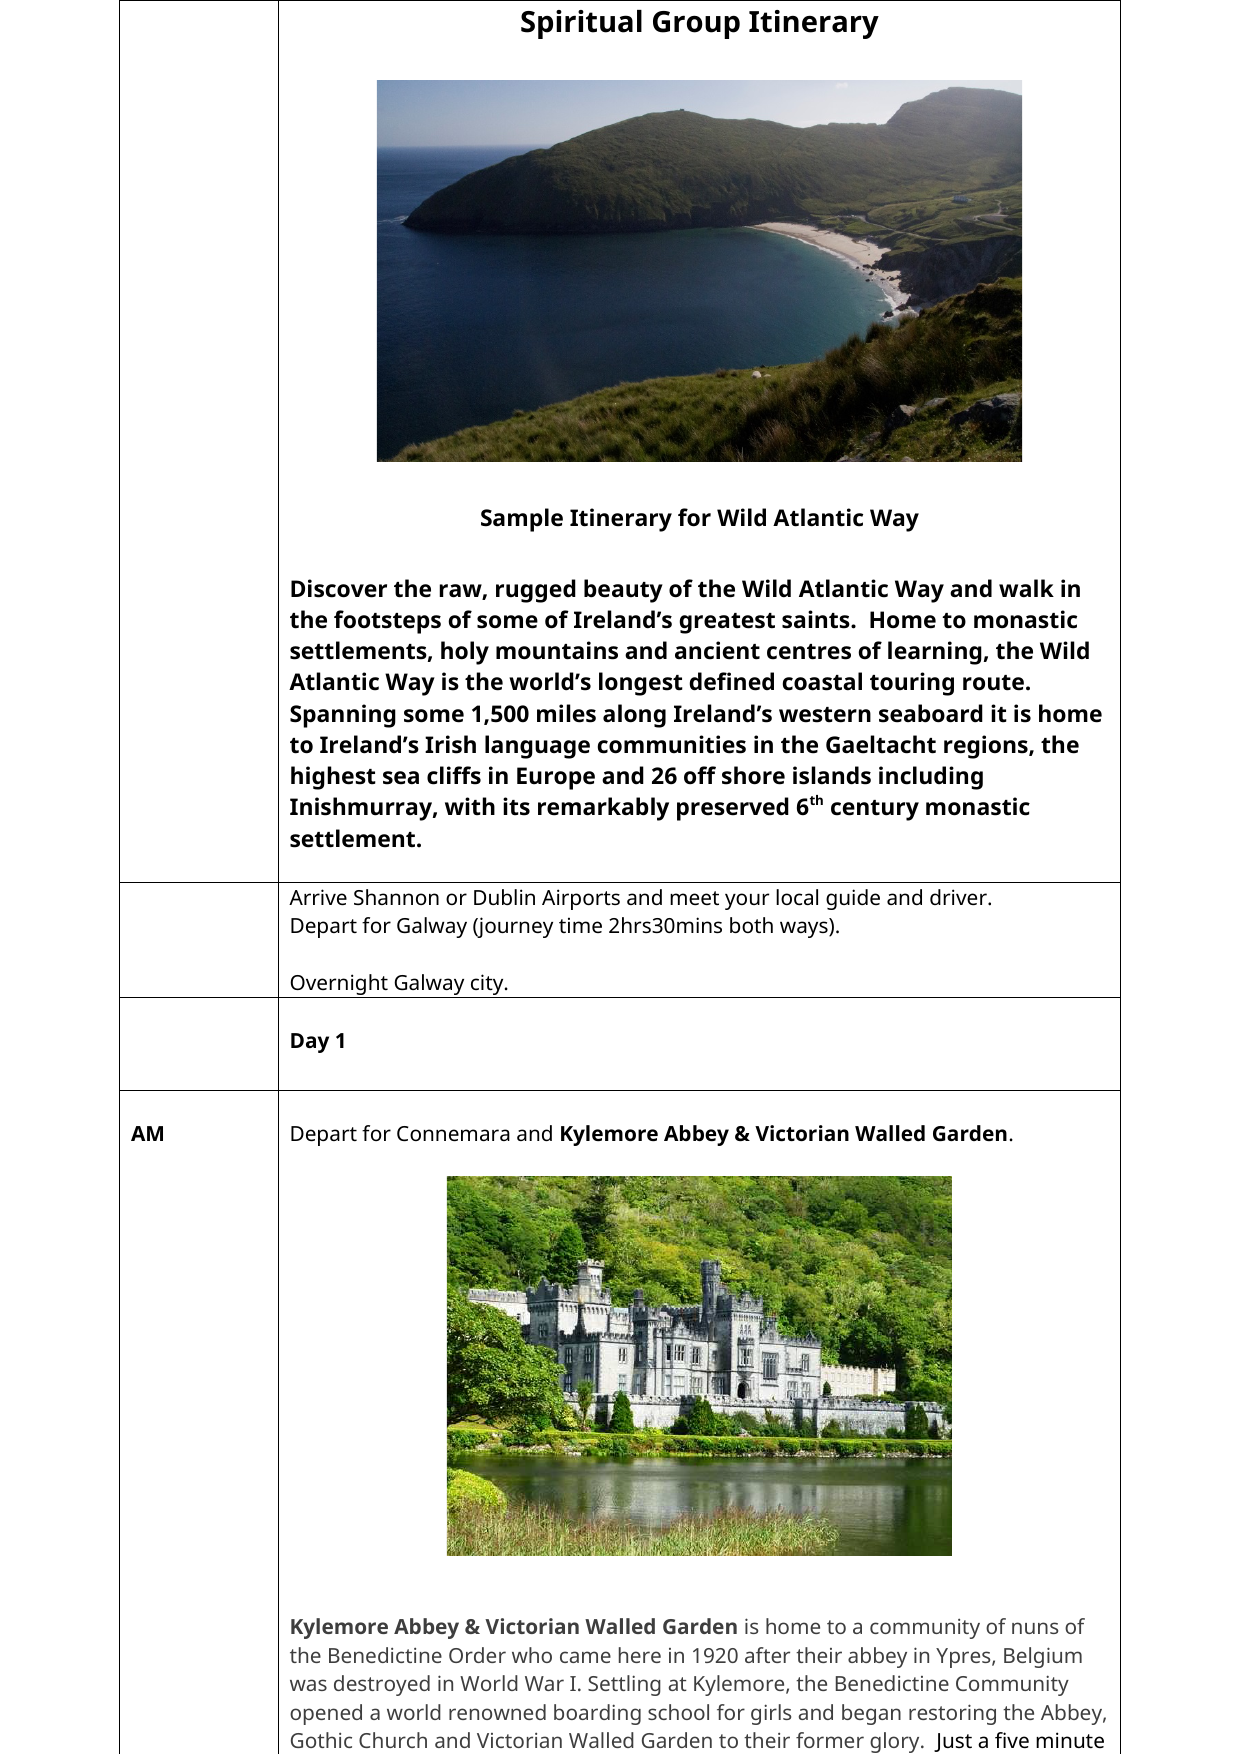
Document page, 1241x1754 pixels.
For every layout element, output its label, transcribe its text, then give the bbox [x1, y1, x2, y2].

picture [446, 1176, 952, 1556]
table_cell AM PM AM PM [120, 1091, 278, 1754]
table_cell [120, 998, 278, 1090]
picture [376, 80, 1023, 462]
table_cell [120, 883, 278, 997]
table_cell Arrive Shannon or Dublin Airports and meet your local guide and driver. Depart for Galway (journey time 2hrs30mins both ways). Overnight Galway city. [279, 883, 1120, 997]
table_header [120, 1, 278, 882]
table_cell Depart for Connemara and Kylemore Abbey & Victorian Walled Garden. Kylemore Abbey & Victorian Walled Garden is home to a community of nuns of the Benedictine Order who came here in 1920 after their abbey in Ypres, Belgium was destroyed in World War I. Settling at Kylemore, the Benedictine Community opened a world renowned boarding school for girls and began restoring the Abbey, Gothic Church and Victorian Walled Garden to their former glory. Just a five minute walk along the shores of Lough Pollacapull lies Kylemore’s enchanting neo-Gothic Church. Described as a ‘Cathederal in Miniature’ this elegant building is a lasting testament to the love of Mitchell Henry for his wife Margaret. Regular musical performances take place here throughout the year. www.kylemoreabbey.com Lunch Kylemore Abbey. Continue to Croagh Patrick, considered to be the holiest mountain in Ireland. St Patrick’s sacred mountain ‘Croagh Patrick’ is situated 5 miles from Westport and the mountain’s conical shape soars majestically above the surrounding countryside. Each year The Reek (as it is known by the locals) attracts pilgrims from all over the world. Climb up the rock path to the summit. www.croagh-patrick.com Overnight Croagh Patrick Holiday Village www.croaghpatrickholidayvillage.ie DAY 2 Depart for the coastal village of Strandhill, Co Sligo and Voya Seaweed Baths. Indulge your senses and enjoy the detoxifying benefits of a natural seaweed bath at Voya Seaweed Baths. www.voyaseaweedbaths.com Lunch in The Strand Bar. The challenging swells ensure it is a mecca for the surfing fraternity the world over and the sight of a surfer catching a wave is a regular occurrence. www.thestrandbar.ie Head for Mullaghmore and take the boat to Inishmurray Island, 7km off the coast of Sligo. Explore the Monastic Settlement at Inishmurray Island with its beehive huts where the monks of this remarkable 6th century Christian site once lived. The stones of the large altar known as the Clocha Breacha – the ‘Cursing’ or ‘Speckled Stones’ are said to have dark powers. The last islanders moved to the mainland in 1957 and the island is now a wildlife sanctuary for both breeding and wintering birds. www.inishmurrayislandtrips.com Return to mainland and continue to Rossnowlagh, Co Donegal. Overnight La Verna Retreat Centre, www.lavernarereat.com [279, 1091, 1120, 1754]
table_cell Day 1 [279, 998, 1120, 1090]
table_header Spiritual Group Itinerary Sample Itinerary for Wild Atlantic Way Discover the raw, rugged beauty of the Wild Atlantic Way and walk in the footsteps of some of Ireland’s greatest saints. Home to monastic settlements, holy mountains and ancient centres of learning, the Wild Atlantic Way is the world’s longest defined coastal touring route. Spanning some 1,500 miles along Ireland’s western seaboard it is home to Ireland’s Irish language communities in the Gaeltacht regions, the highest sea cliffs in Europe and 26 off shore islands including Inishmurray, with its remarkably preserved 6th century monastic settlement. [279, 1, 1120, 882]
